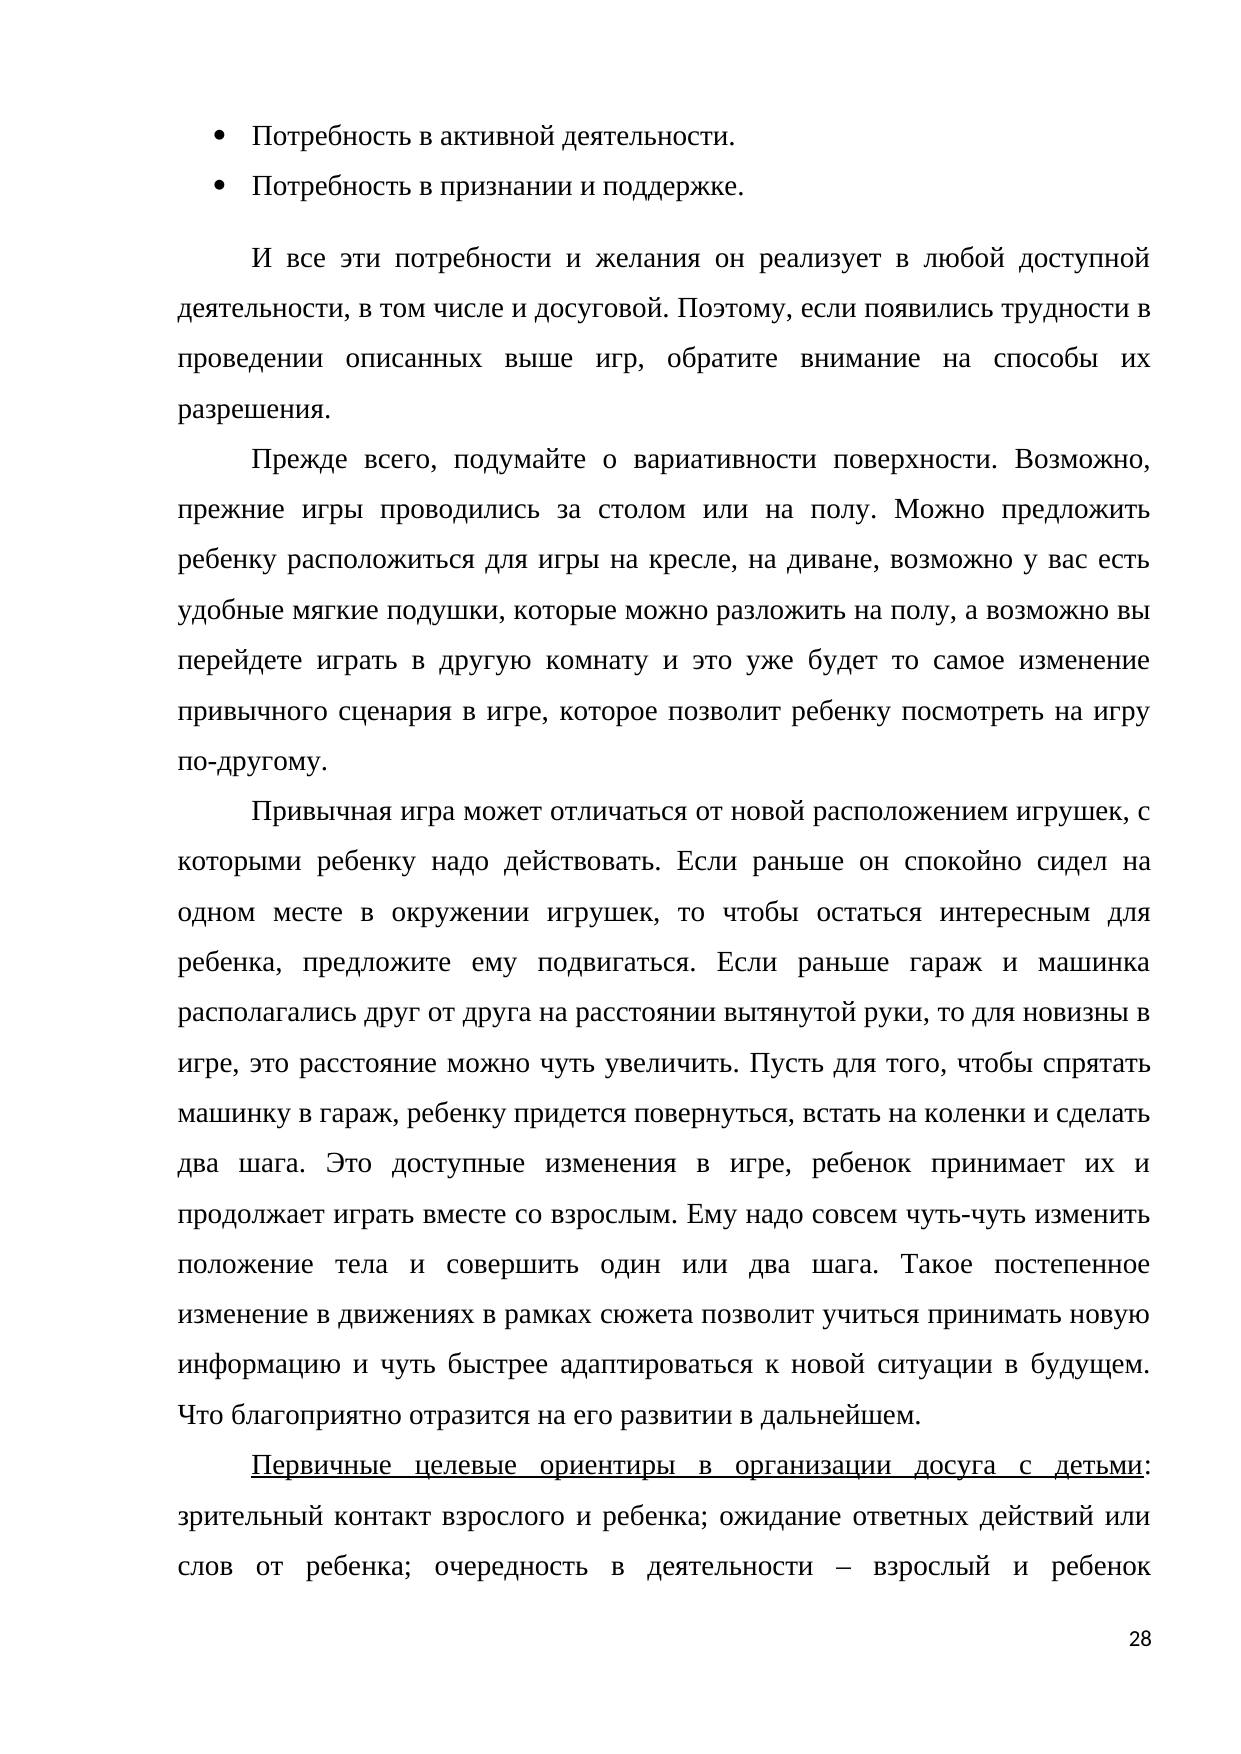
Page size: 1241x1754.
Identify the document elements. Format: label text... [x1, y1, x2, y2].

list Потребность в признании и поддержке. [214, 168, 1152, 202]
text И все эти потребности и желания он реализует в любой доступной деятельности, в том числе и досуговой. Поэтому, если появились трудности в проведении описанных выше игр, обратите внимание на способы их разрешения. [177, 240, 1152, 424]
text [177, 1447, 1152, 1581]
text Привычная игра может отличаться от новой расположением игрушек, с которыми ребенку надо действовать. Если раньше он спокойно сидел на одном месте в окружении игрушек, то чтобы остаться интересным для ребенка, предложите ему подвигаться. Если раньше гараж и машинка располагались друг от друга на расстоянии вытянутой руки, то для новизны в игре, это расстояние можно чуть увеличить. Пусть для того, чтобы спрятать машинку в гараж, ребенку придется повернуться, встать на коленки и сделать два шага. Это доступные изменения в игре, ребенок принимает их и продолжает играть вместе со взрослым. Ему надо совсем чуть-чуть изменить положение тела и совершить один или два шага. Такое постепенное изменение в движениях в рамках сюжета позволит учиться принимать новую информацию и чуть быстрее адаптироваться к новой ситуации в будущем. Что благоприятно отразится на его развитии в дальнейшем. [177, 793, 1152, 1431]
text Прежде всего, подумайте о вариативности поверхности. Возможно, прежние игры проводились за столом или на полу. Можно предложить ребенку расположиться для игры на кресле, на диване, возможно у вас есть удобные мягкие подушки, которые можно разложить на полу, а возможно вы перейдете играть в другую комнату и это уже будет то самое изменение привычного сценария в игре, которое позволит ребенку посмотреть на игру по-другому. [177, 441, 1152, 776]
list Потребность в активной деятельности. [214, 118, 1152, 152]
